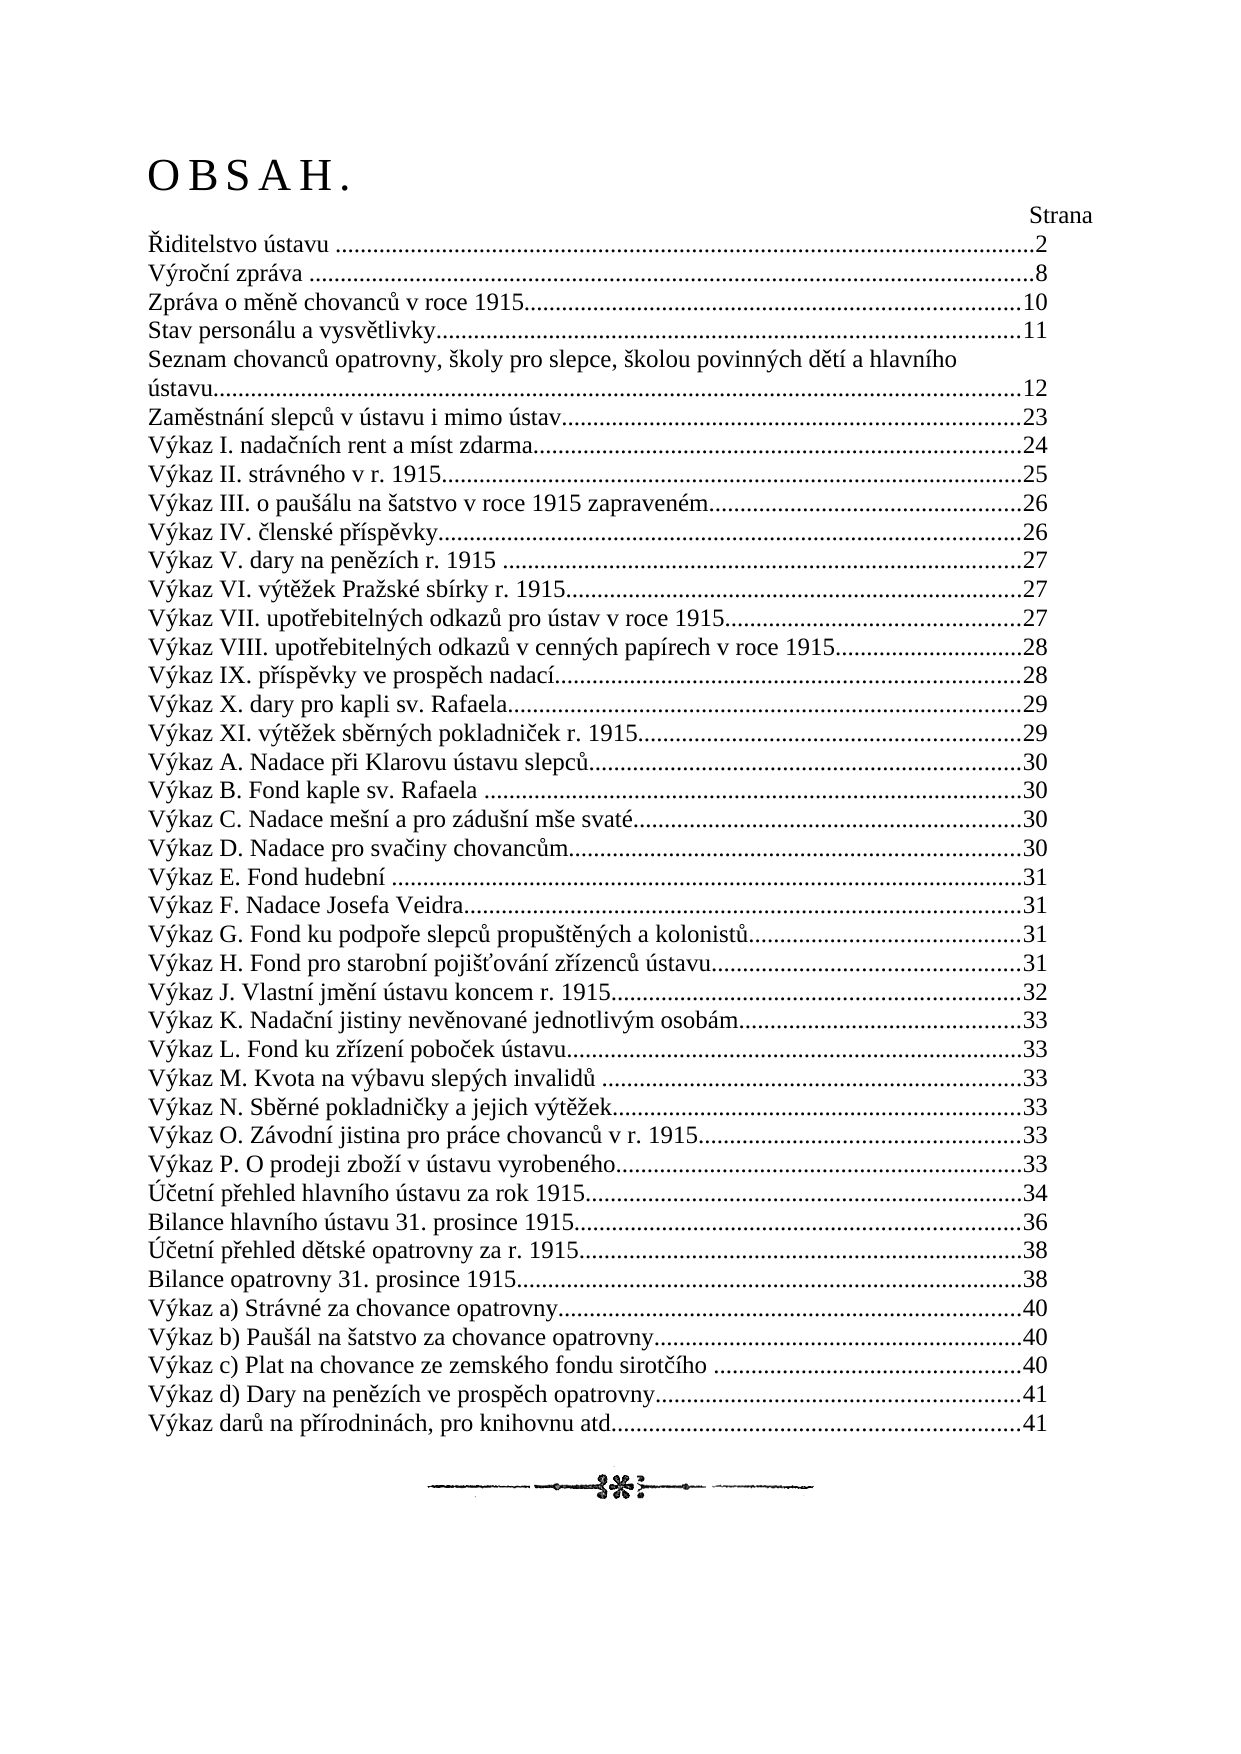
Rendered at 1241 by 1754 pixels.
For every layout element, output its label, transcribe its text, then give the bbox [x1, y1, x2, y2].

text Bilance opatrovny 31. prosince 1915 38 [148, 1264, 1093, 1293]
text Výkaz E. Fond hudební 31 [148, 862, 1093, 890]
picture [402, 1465, 839, 1516]
text Výkaz XI. výtěžek sběrných pokladniček r. 1915 29 [148, 718, 1093, 747]
text Seznam chovanců opatrovny, školy pro slepce, školou povinných dětí a hlavního [148, 344, 1093, 373]
text Zaměstnání slepců v ústavu i mimo ústav 23 [148, 402, 1093, 430]
text Výkaz L. Fond ku zřízení poboček ústavu 33 [148, 1034, 1093, 1063]
text OBSAH. [148, 148, 1093, 200]
text Výkaz b) Paušál na šatstvo za chovance opatrovny 40 [148, 1322, 1093, 1350]
text Výkaz X. dary pro kapli sv. Rafaela 29 [148, 689, 1093, 718]
text Výkaz G. Fond ku podpoře slepců propuštěných a kolonistů 31 [148, 919, 1093, 948]
text Výkaz J. Vlastní jmění ústavu koncem r. 1915 32 [148, 977, 1093, 1005]
text Výkaz a) Strávné za chovance opatrovny 40 [148, 1293, 1093, 1322]
text Výkaz VIII. upotřebitelných odkazů v cenných papírech v roce 1915 28 [148, 632, 1093, 660]
text Výkaz V. dary na penězích r. 1915 27 [148, 545, 1093, 574]
text Stav personálu a vysvětlivky 11 [148, 315, 1093, 344]
text Výkaz c) Plat na chovance ze zemského fondu sirotčího 40 [148, 1350, 1093, 1379]
text Výkaz H. Fond pro starobní pojišťování zřízenců ústavu 31 [148, 948, 1093, 977]
text Výkaz IV. členské příspěvky 26 [148, 517, 1093, 545]
text Výkaz M. Kvota na výbavu slepých invalidů 33 [148, 1063, 1093, 1092]
text ústavu 12 [148, 373, 1093, 402]
text Výkaz N. Sběrné pokladničky a jejich výtěžek 33 [148, 1092, 1093, 1120]
text Výkaz F. Nadace Josefa Veidra 31 [148, 890, 1093, 919]
text Výkaz B. Fond kaple sv. Rafaela 30 [148, 775, 1093, 804]
text Výkaz O. Závodní jistina pro práce chovanců v r. 1915 33 [148, 1120, 1093, 1149]
text Strana [148, 200, 1093, 229]
text Výkaz K. Nadační jistiny nevěnované jednotlivým osobám 33 [148, 1005, 1093, 1034]
text Výkaz IX. příspěvky ve prospěch nadací 28 [148, 660, 1093, 689]
text Výkaz C. Nadace mešní a pro zádušní mše svaté 30 [148, 804, 1093, 833]
text Výkaz VI. výtěžek Pražské sbírky r. 1915 27 [148, 574, 1093, 603]
text Výkaz VII. upotřebitelných odkazů pro ústav v roce 1915 27 [148, 603, 1093, 632]
text Výroční zpráva 8 [148, 258, 1093, 287]
text Zpráva o měně chovanců v roce 1915 10 [148, 287, 1093, 315]
text Výkaz D. Nadace pro svačiny chovancům 30 [148, 833, 1093, 862]
text Výkaz A. Nadace při Klarovu ústavu slepců 30 [148, 747, 1093, 775]
text Výkaz P. O prodeji zboží v ústavu vyrobeného 33 [148, 1149, 1093, 1178]
text Výkaz I. nadačních rent a míst zdarma 24 [148, 430, 1093, 459]
text Výkaz d) Dary na penězích ve prospěch opatrovny 41 [148, 1379, 1093, 1408]
text Účetní přehled dětské opatrovny za r. 1915 38 [148, 1235, 1093, 1264]
text Výkaz darů na přírodninách, pro knihovnu atd. 41 [148, 1408, 1093, 1437]
text Účetní přehled hlavního ústavu za rok 1915 34 [148, 1178, 1093, 1207]
text Výkaz II. strávného v r. 1915 25 [148, 459, 1093, 488]
text Výkaz III. o paušálu na šatstvo v roce 1915 zapraveném 26 [148, 488, 1093, 517]
text Bilance hlavního ústavu 31. prosince 1915 36 [148, 1207, 1093, 1235]
text Řiditelstvo ústavu 2 [148, 229, 1093, 258]
